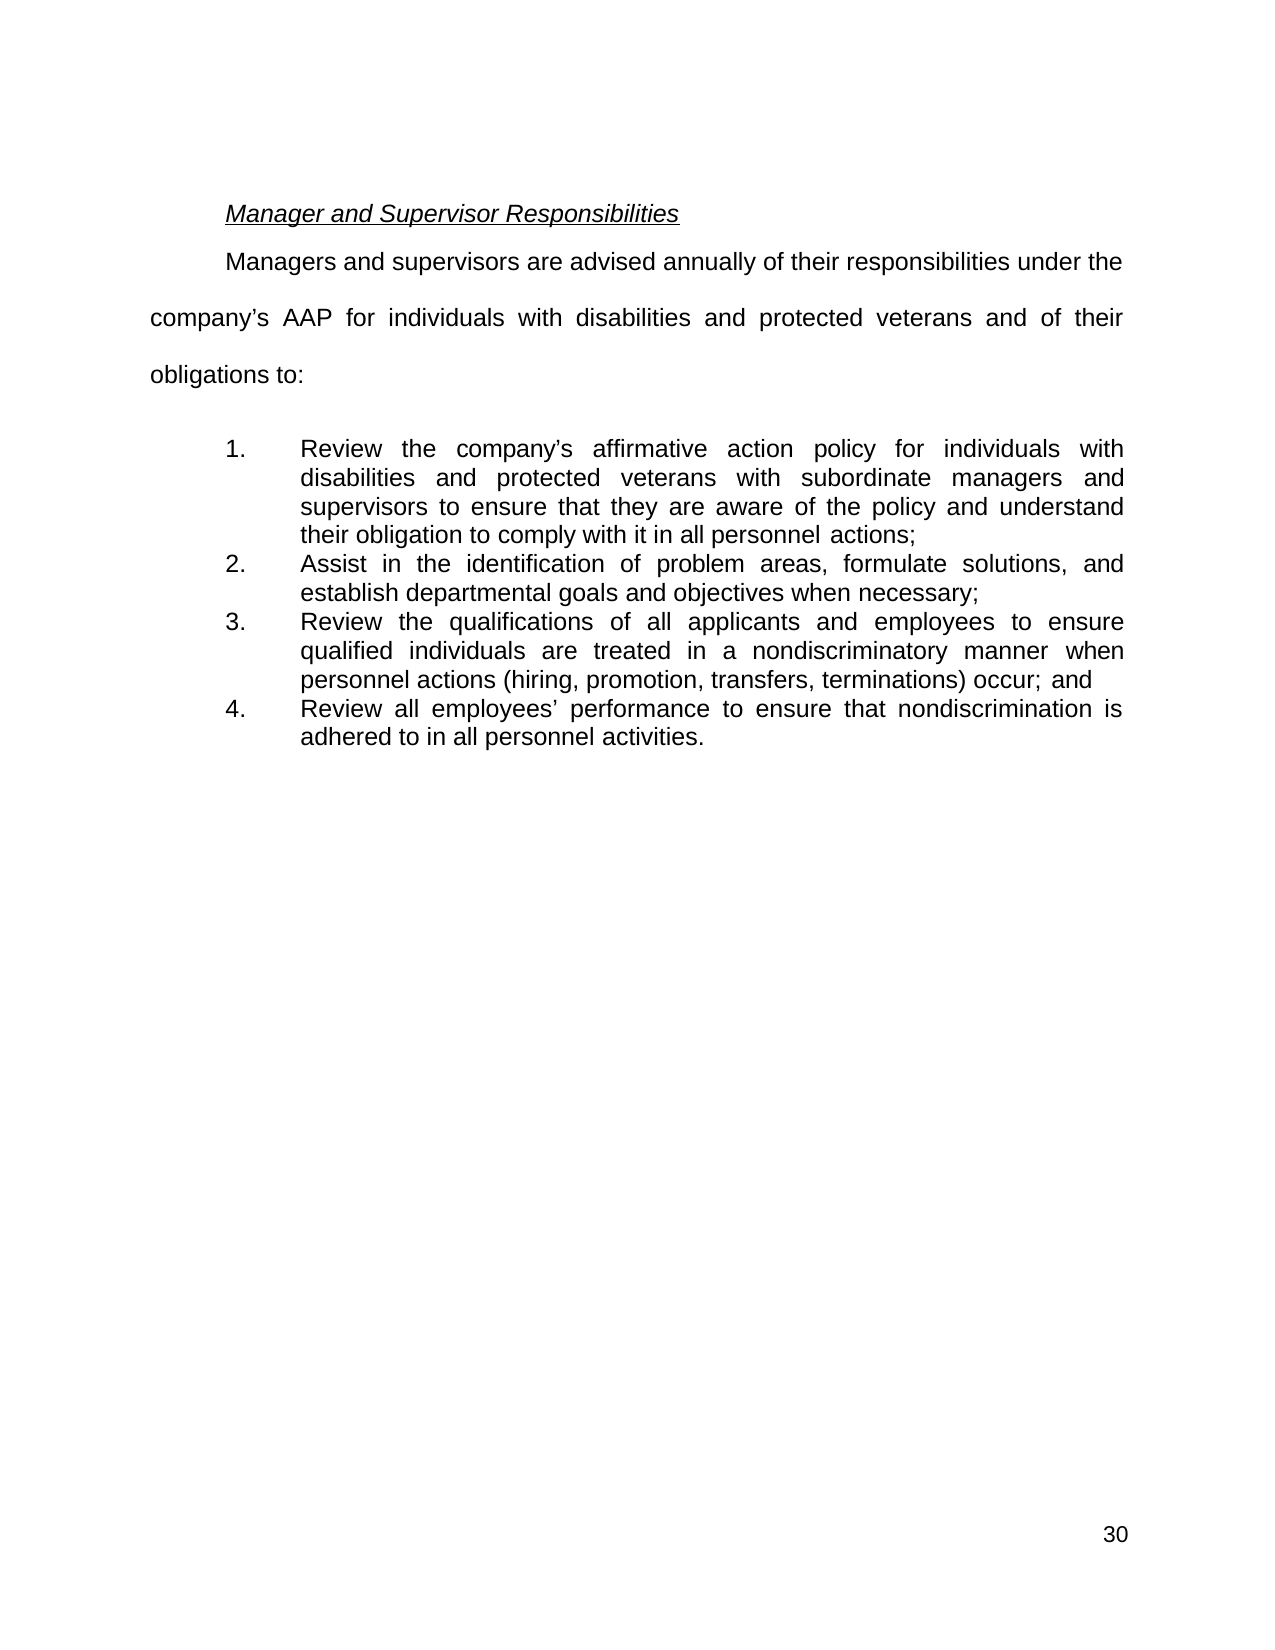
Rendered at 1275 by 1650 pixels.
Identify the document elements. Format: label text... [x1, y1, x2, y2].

text Managers and supervisors are advised annually of their responsibilities under the company’s AAP for individuals with disabilities and protected veterans and of their obligations to: [150, 247, 1125, 389]
list Assist in the identification of problem areas, formulate solutions, and establish departmental goals and objectives when necessary; [225, 549, 1124, 607]
list Review the qualifications of all applicants and employees to ensure qualified individuals are treated in a nondiscriminatory manner when personnel actions (hiring, promotion, transfers, terminations) occur; and [225, 607, 1124, 693]
list Review the company’s affirmative action policy for individuals with disabilities and protected veterans with subordinate managers and supervisors to ensure that they are aware of the policy and understand their obligation to comply with it in all personnel actions; [225, 434, 1124, 549]
list Review all employees’ performance to ensure that nondiscrimination is adhered to in all personnel activities. [225, 694, 1124, 751]
text Manager and Supervisor Responsibilities [225, 199, 1229, 227]
